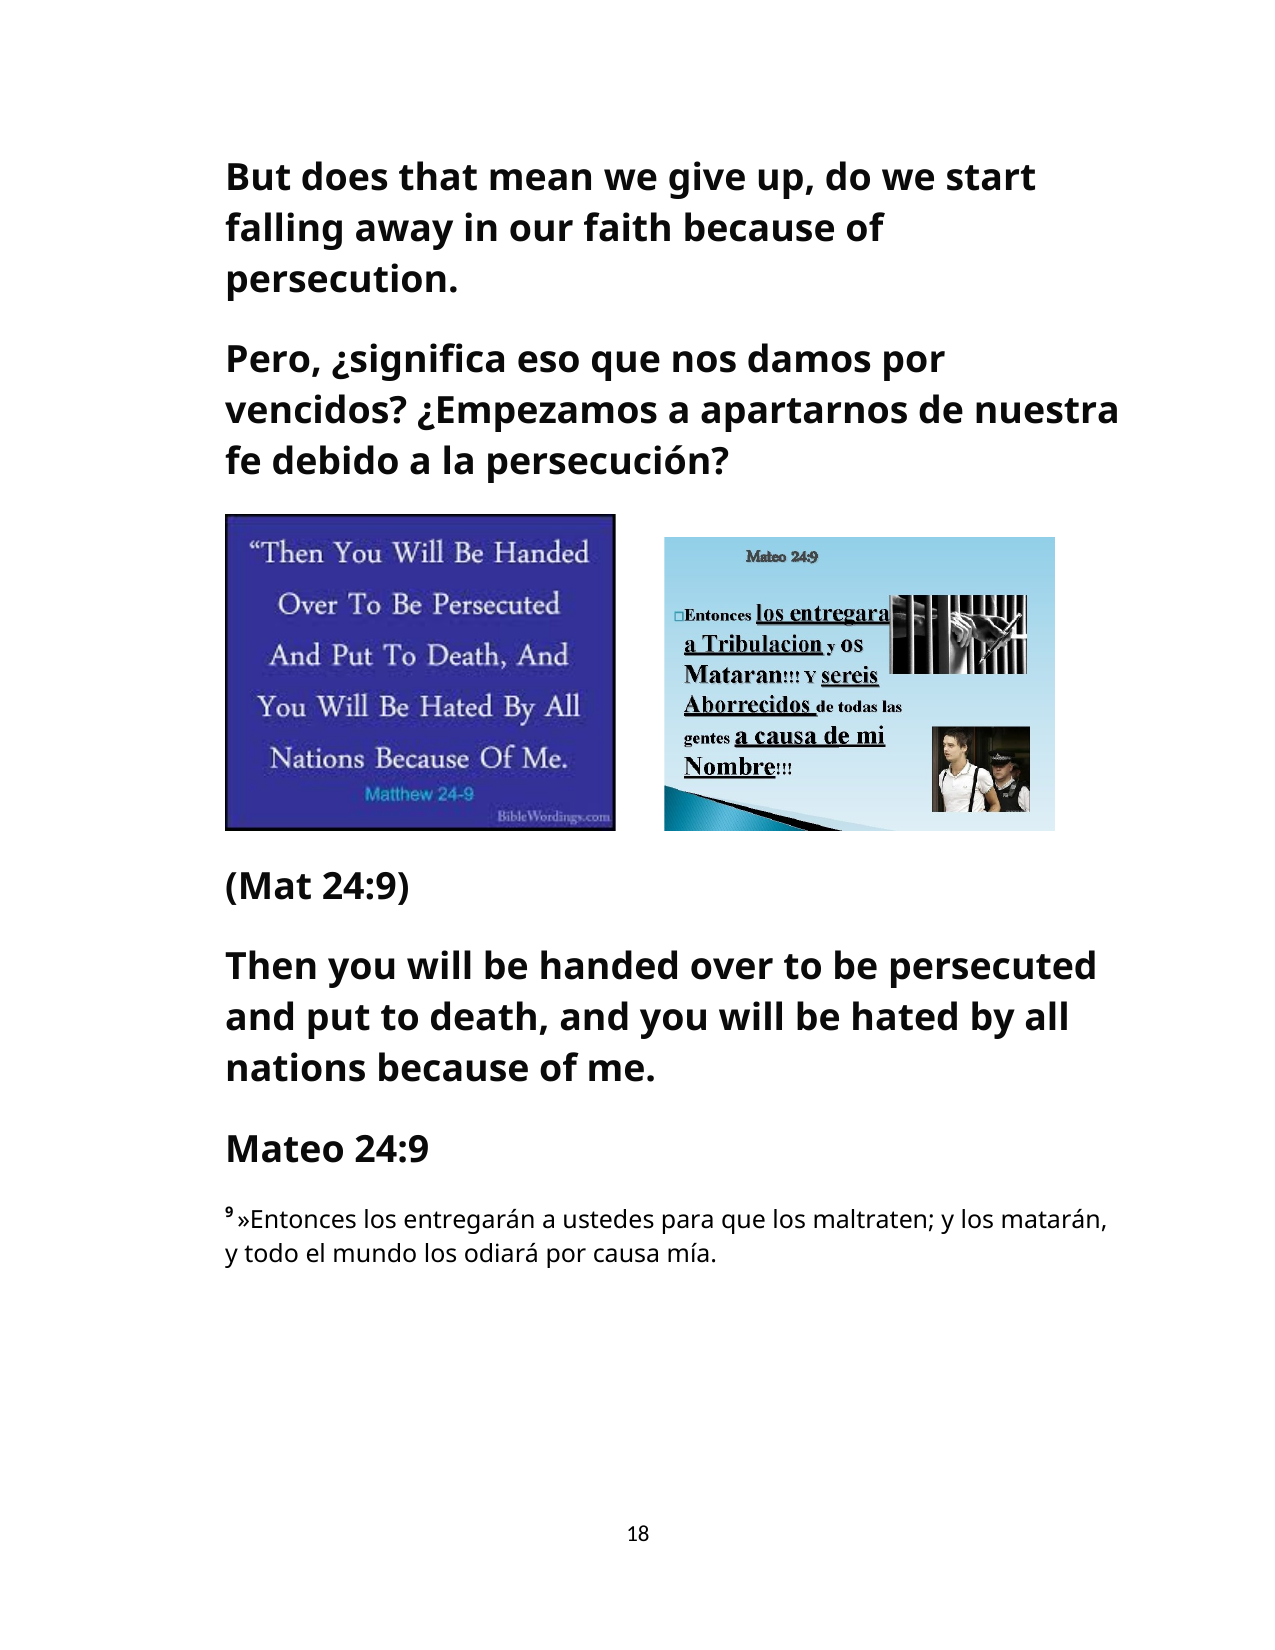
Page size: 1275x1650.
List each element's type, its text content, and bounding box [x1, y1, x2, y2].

text (Mat 24:9) [225, 859, 1125, 910]
text But does that mean we give up, do we start falling away in our faith because of persecution. [225, 150, 1125, 303]
picture [225, 514, 616, 831]
text Then you will be handed over to be persecuted and put to death, and you will be hated by all nations because of me. [225, 939, 1125, 1093]
text Mateo 24:9 [225, 1122, 1125, 1173]
text Pero, ¿significa eso que nos damos por vencidos? ¿Empezamos a apartarnos de nuestra fe debido a la persecución? [225, 332, 1125, 485]
text 9 »Entonces los entregarán a ustedes para que los maltraten; y los matarán, y todo el mundo los odiará por causa mía. [717, 1202, 1125, 1270]
picture [664, 537, 1055, 831]
